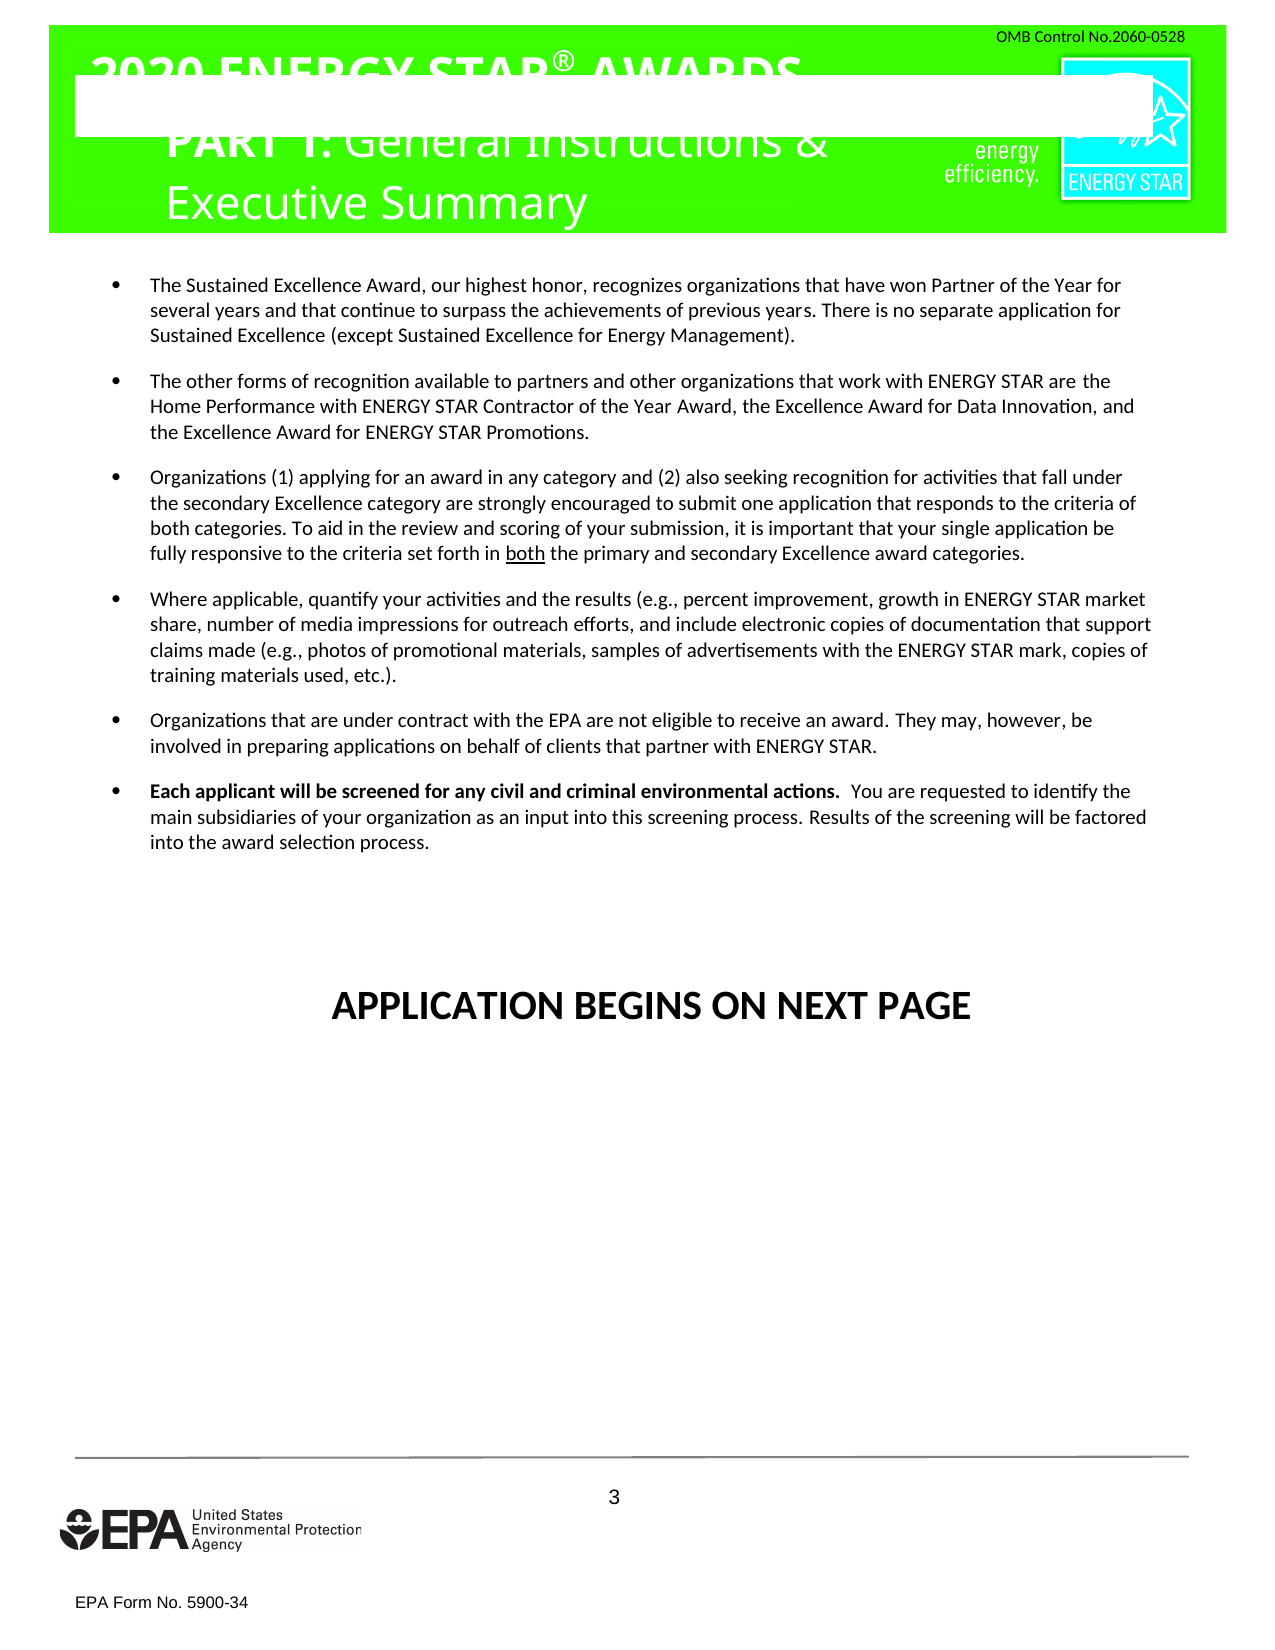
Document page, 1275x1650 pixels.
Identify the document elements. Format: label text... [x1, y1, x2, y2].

list Organizations (1) applying for an award in any category and (2) also seeking recognition for activities that fall under the secondary Excellence category are strongly encouraged to submit one application that responds to the criteria of both categories. To aid in the review and scoring of your submission, it is important that your single application be fully responsive to the criteria set forth in both the primary and secondary Excellence award categories. [112, 464, 1153, 566]
list Where applicable, quantify your activities and the results (e.g., percent improvement, growth in ENERGY STAR market share, number of media impressions for outreach efforts, and include electronic copies of documentation that support claims made (e.g., photos of promotional materials, samples of advertisements with the ENERGY STAR mark, copies of training materials used, etc.). [112, 586, 1153, 688]
picture [59, 1509, 362, 1552]
list Organizations that are under contract with the EPA are not eligible to receive an award. They may, however, be involved in preparing applications on behalf of clients that partner with ENERGY STAR. [112, 708, 1153, 758]
picture [49, 25, 1227, 233]
list The other forms of recognition available to partners and other organizations that work with ENERGY STAR are the Home Performance with ENERGY STAR Contractor of the Year Award, the Excellence Award for Data Innovation, and the Excellence Award for ENERGY STAR Promotions. [112, 368, 1153, 444]
list Each applicant will be screened for any civil and criminal environmental actions. You are requested to identify the main subsidiaries of your organization as an input into this screening process. Results of the screening will be factored into the award selection process. [112, 778, 1153, 855]
list The Sustained Excellence Award, our highest honor, recognizes organizations that have won Partner of the Year for several years and that continue to surpass the achievements of previous years. There is no separate application for Sustained Excellence (except Sustained Excellence for Energy Management). [112, 272, 1153, 348]
text APPLICATION BEGINS ON NEXT PAGE [75, 979, 1228, 1030]
